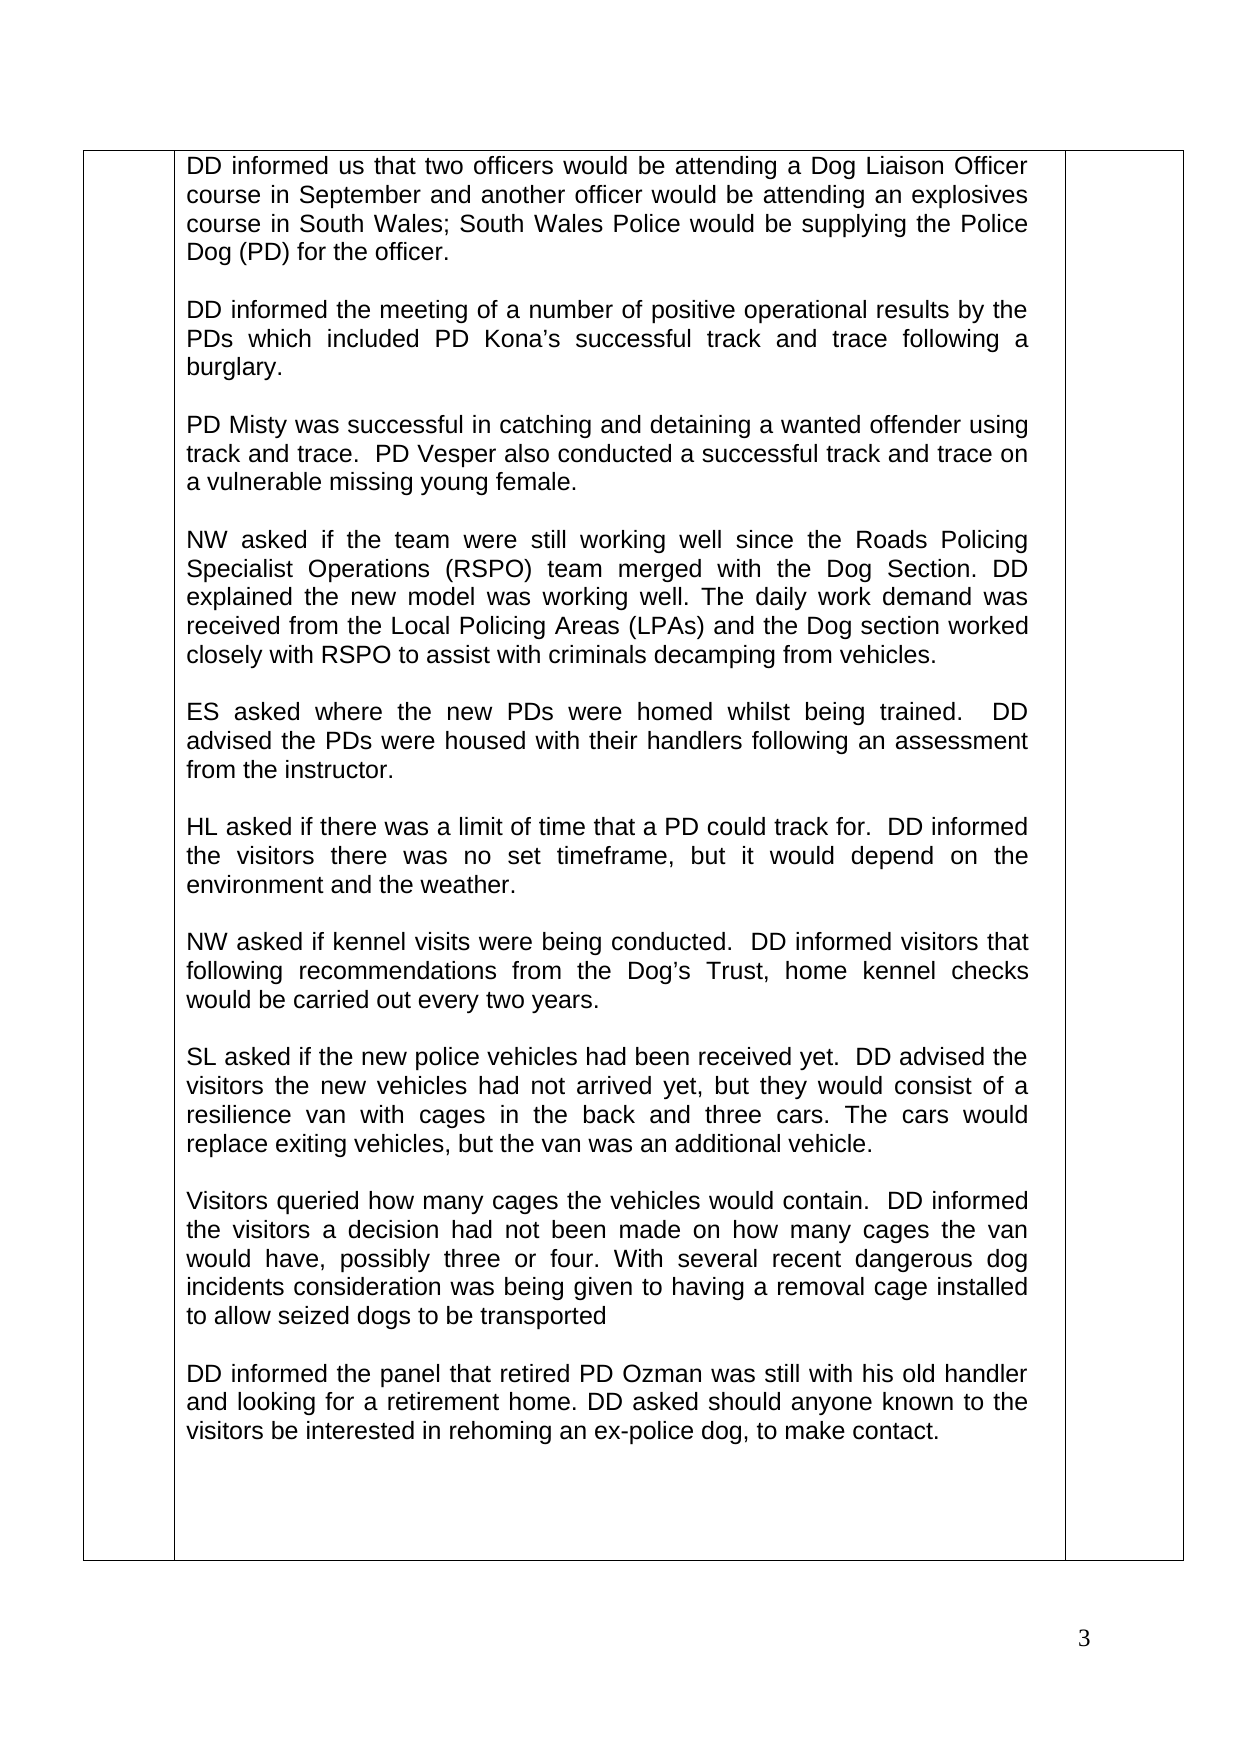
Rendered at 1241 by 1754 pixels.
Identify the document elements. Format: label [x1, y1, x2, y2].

table_cell [175, 151, 1065, 1560]
table_cell [84, 151, 174, 1560]
table_cell [1066, 151, 1183, 1560]
